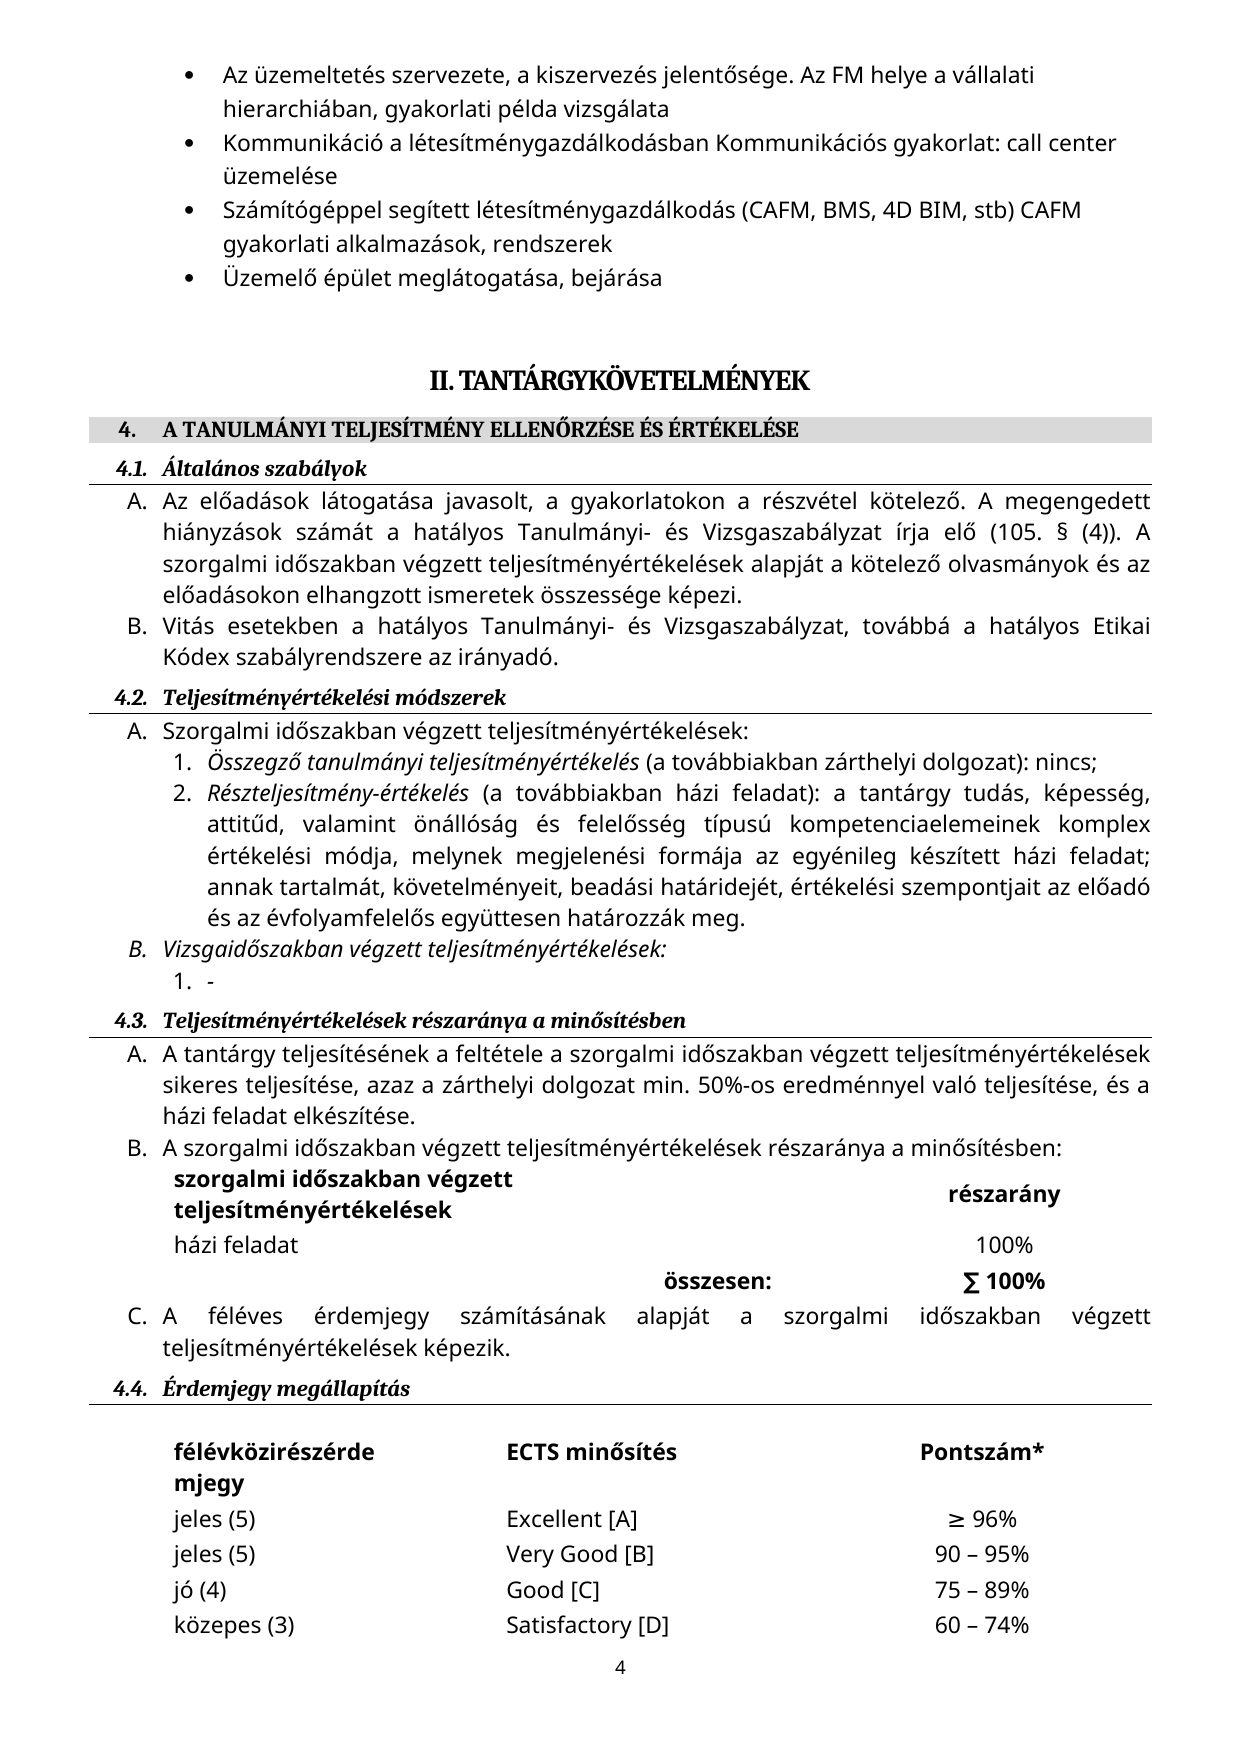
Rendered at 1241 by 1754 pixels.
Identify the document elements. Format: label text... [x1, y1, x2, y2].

list Kommunikáció a létesítménygazdálkodásban Kommunikációs gyakorlat: call center üzemelése [185, 127, 1152, 192]
list Számítógéppel segített létesítménygazdálkodás (CAFM, BMS, 4D BIM, stb) CAFM gyakorlati alkalmazások, rendszerek [185, 194, 1152, 259]
list Üzemelő épület meglátogatása, bejárása [185, 262, 1152, 293]
subtitle Érdemjegy megállapítás [89, 1375, 1152, 1404]
text TantárgyKövetelmények [89, 364, 1152, 398]
subtitle Általános szabályok [89, 456, 1152, 484]
list Az üzemeltetés szervezete, a kiszervezés jelentősége. Az FM helye a vállalati hierarchiában, gyakorlati példa vizsgálata [185, 59, 1152, 124]
subtitle A Tanulmányi teljesítmény ellenőrzése ÉS értékelése [89, 417, 1152, 443]
subtitle Teljesítményértékelési módszerek [89, 685, 1152, 713]
subtitle Teljesítményértékelések részaránya a minősítésben [89, 1008, 1152, 1037]
